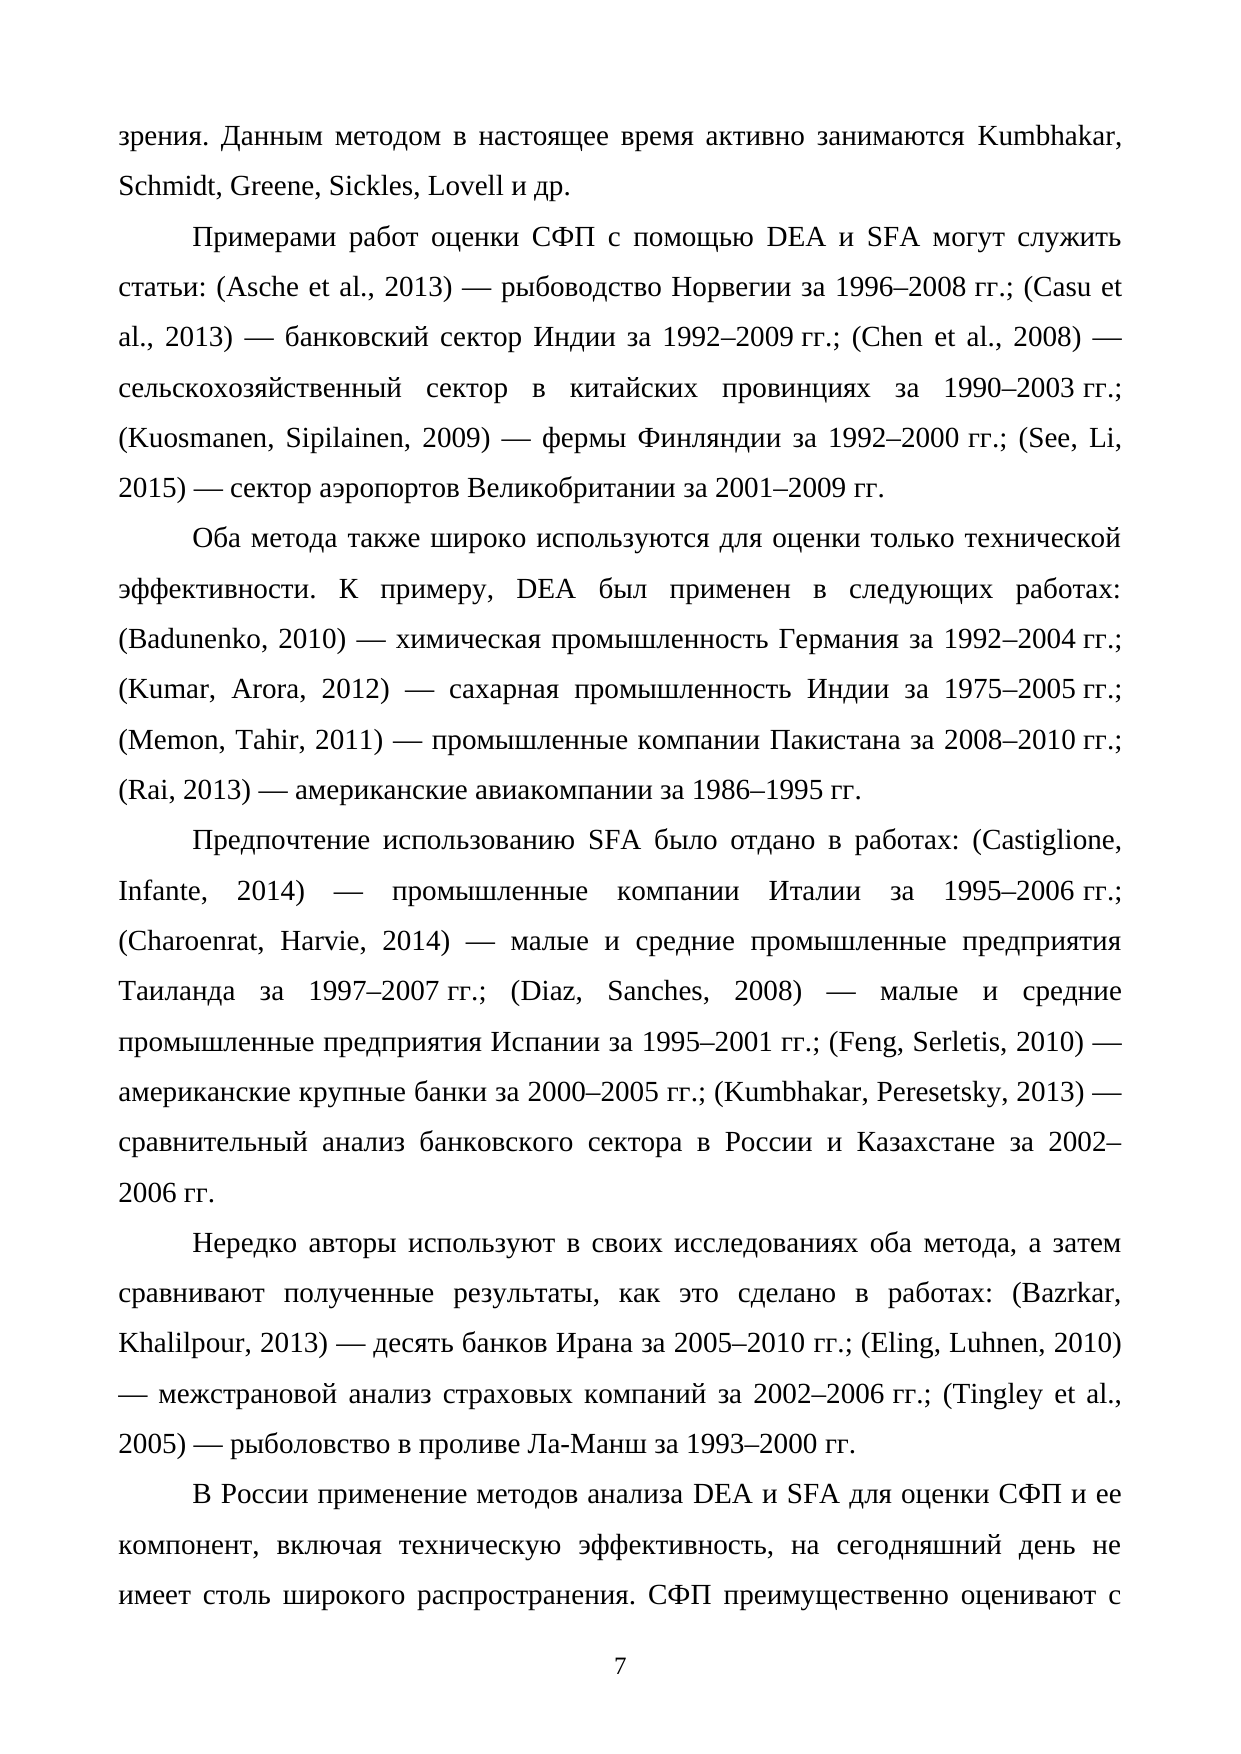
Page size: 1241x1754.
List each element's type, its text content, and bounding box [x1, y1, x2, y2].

text Нередко авторы используют в своих исследованиях оба метода, а затем сравнивают полученные результаты, как это сделано в работах: (Bazrkar, Khalilpour, 2013) — десять банков Ирана за 2005–2010 гг.; (Eling, Luhnen, 2010) — межстрановой анализ страховых компаний за 2002–2006 гг.; (Tingley et al., 2005) — рыболовство в проливе Ла-Манш за 1993–2000 гг. [118, 1225, 1122, 1460]
text Примерами работ оценки СФП с помощью DEA и SFA могут служить статьи: (Asche et al., 2013) — рыбоводство Норвегии за 1996–2008 гг.; (Casu et al., 2013) — банковский сектор Индии за 1992–2009 гг.; (Chen et al., 2008) — сельскохозяйственный сектор в китайских провинциях за 1990–2003 гг.; (Kuosmanen, Sipilainen, 2009) — фермы Финляндии за 1992–2000 гг.; (See, Li, 2015) — сектор аэропортов Великобритании за 2001–2009 гг. [118, 219, 1122, 504]
text Оба метода также широко используются для оценки только технической эффективности. К примеру, DEA был применен в следующих работах: (Badunenko, 2010) — химическая промышленность Германия за 1992–2004 гг.; (Kumar, Arora, 2012) — сахарная промышленность Индии за 1975–2005 гг.; (Memon, Tahir, 2011) — промышленные компании Пакистана за 2008–2010 гг.; (Rai, 2013) — американские авиакомпании за 1986–1995 гг. [118, 521, 1122, 806]
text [118, 118, 1122, 202]
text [118, 1477, 1122, 1611]
text Предпочтение использованию SFA было отдано в работах: (Castiglione, Infante, 2014) — промышленные компании Италии за 1995–2006 гг.; (Charoenrat, Harvie, 2014) — малые и средние промышленные предприятия Таиланда за 1997–2007 гг.; (Diaz, Sanches, 2008) — малые и средние промышленные предприятия Испании за 1995–2001 гг.; (Feng, Serletis, 2010) — американские крупные банки за 2000–2005 гг.; (Kumbhakar, Peresetsky, 2013) — сравнительный анализ банковского сектора в России и Казахстане за 2002–2006 гг. [118, 822, 1122, 1208]
